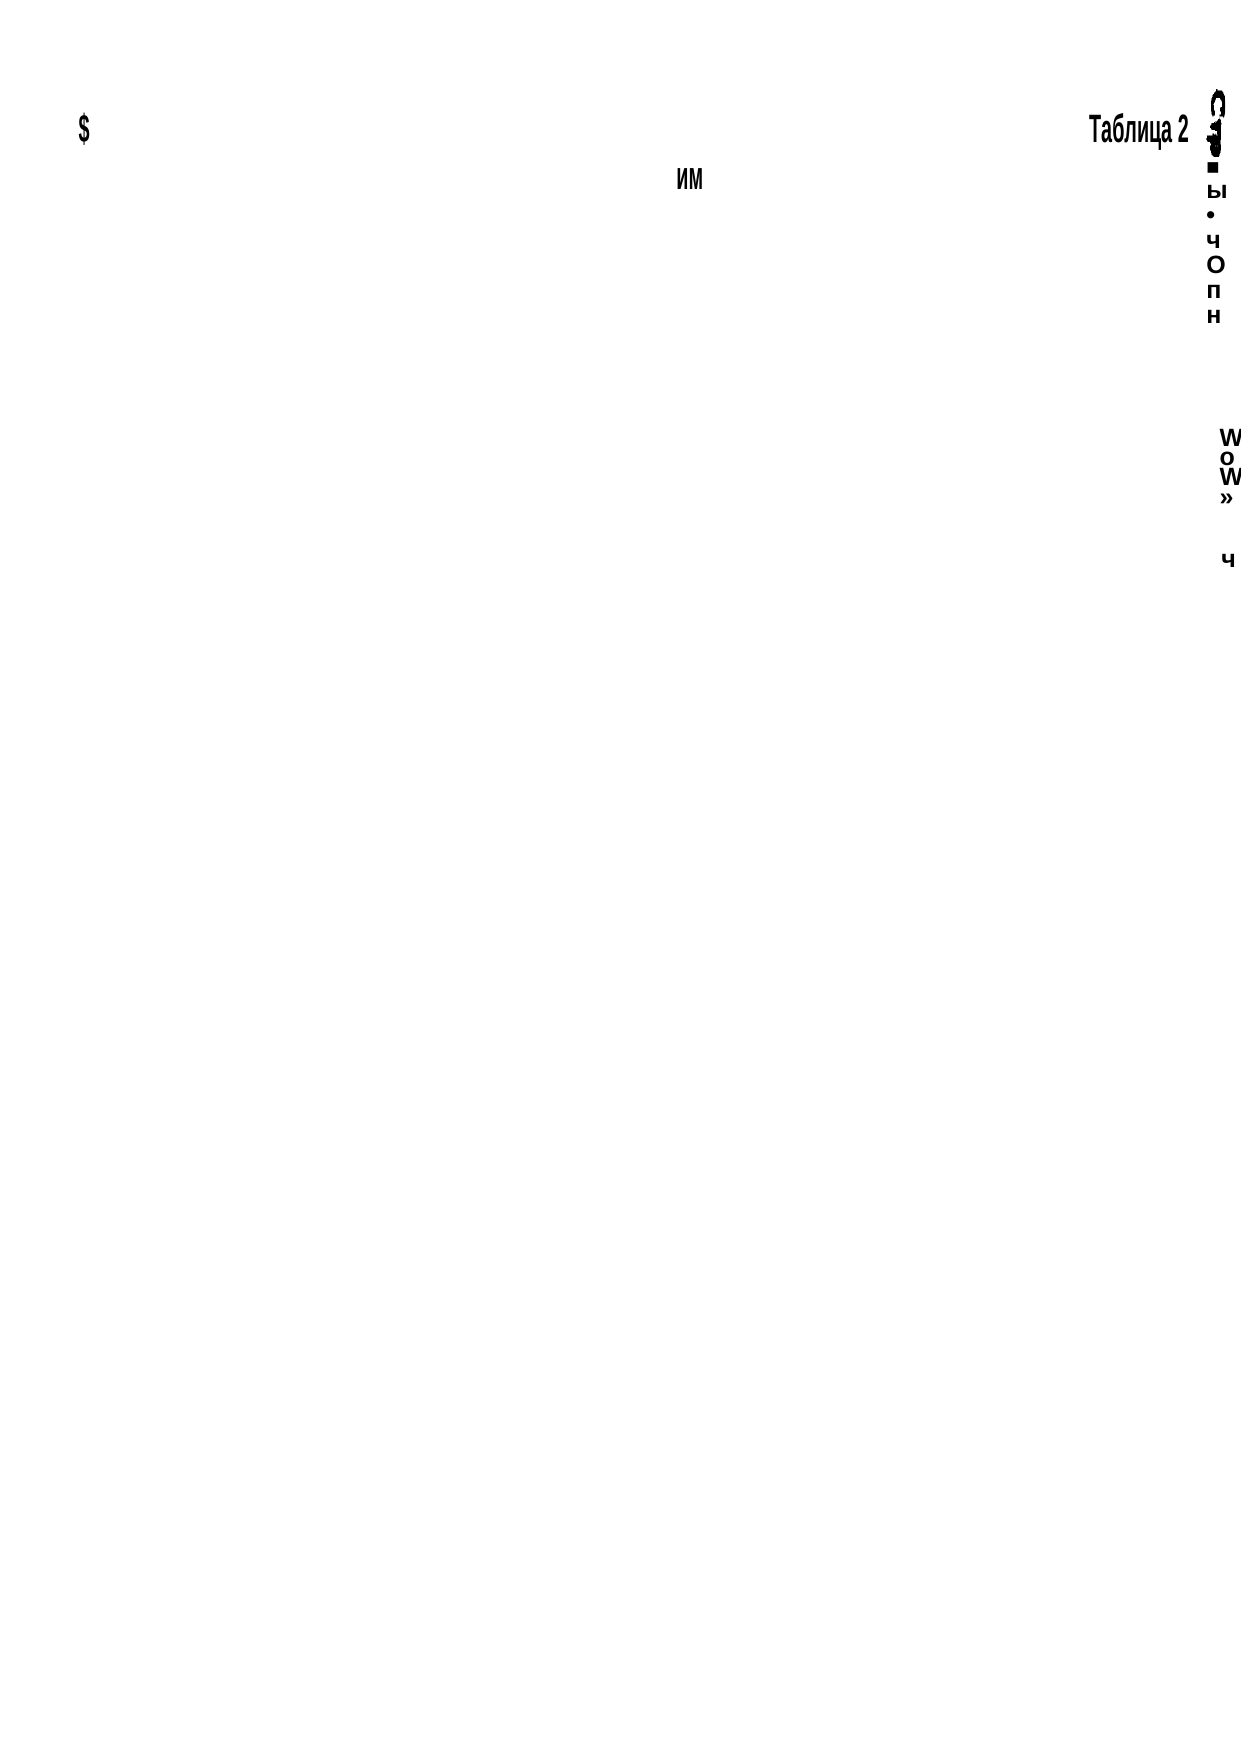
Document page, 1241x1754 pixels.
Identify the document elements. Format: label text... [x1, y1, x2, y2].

text » [1219, 489, 1240, 509]
text о [1219, 450, 1240, 470]
text им [676, 157, 1222, 197]
picture [1206, 89, 1226, 157]
text ч [1221, 547, 1240, 572]
text W [1219, 470, 1240, 489]
text $ Таблица 2 [78, 111, 1222, 150]
text W [1219, 431, 1240, 450]
